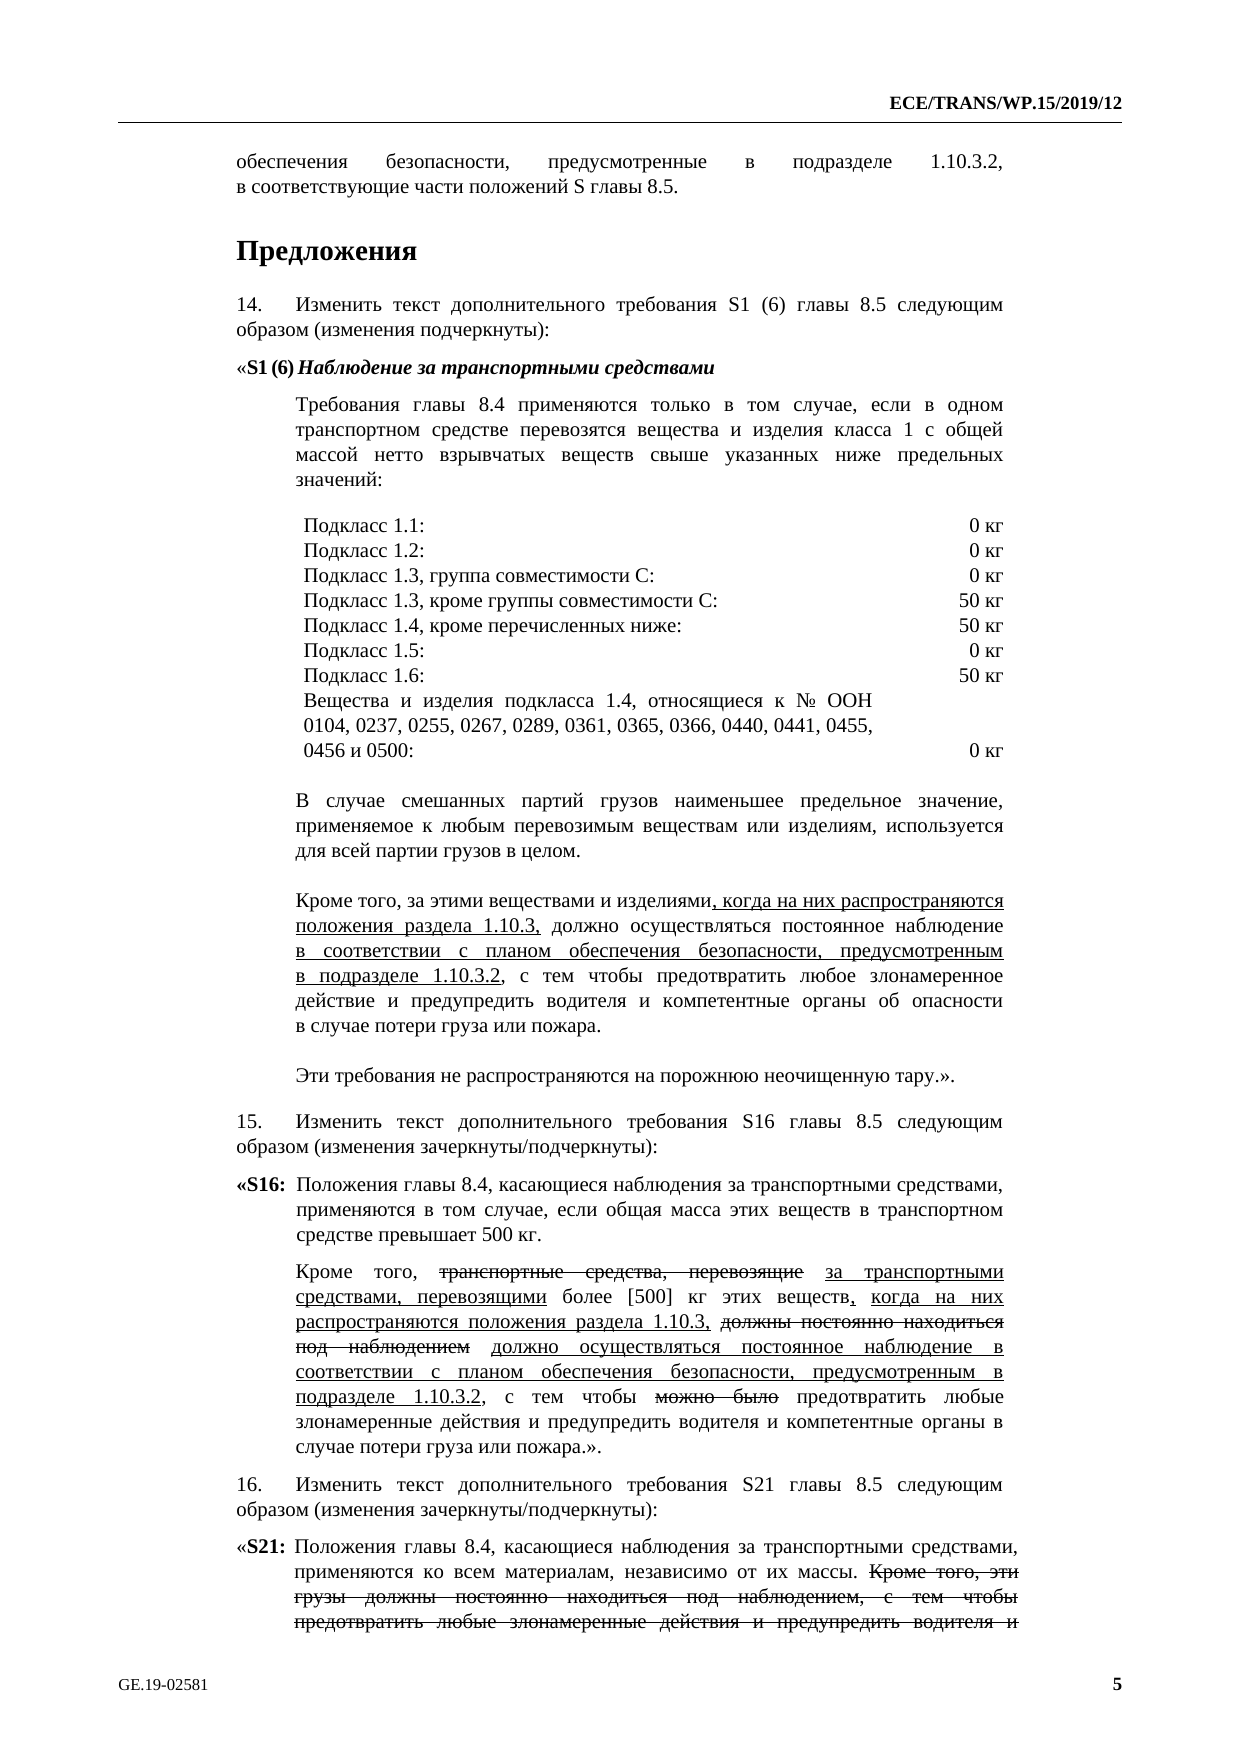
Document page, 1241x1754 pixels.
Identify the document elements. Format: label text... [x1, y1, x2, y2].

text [236, 1533, 1019, 1633]
table_cell 50 кг [881, 587, 1011, 612]
table_cell 0 кг [881, 562, 1011, 587]
text Кроме того, за этими веществами и изделиями, когда на них распространяются положения раздела 1.10.3, должно осуществляться постоянное наблюдение в соответствии с планом обеспечения безопасности, предусмотренным в подразделе 1.10.3.2, с тем чтобы предотвратить любое злонамеренное действие и предупредить водителя и компетентные органы об опасности в случае потери груза или пожара. [295, 960, 1004, 1037]
text 15. Изменить текст дополнительного требования S16 главы 8.5 следующим образом (изменения зачеркнуты/подчеркнуты): [236, 1108, 1004, 1158]
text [236, 148, 1004, 198]
table_cell Подкласс 1.6: [296, 662, 881, 687]
text Кроме того, транспортные средства, перевозящие за транспортными средствами, перевозящими более [500] кг этих веществ, когда на них распространяются положения раздела 1.10.3, должны постоянно находиться под наблюдением должно осуществляться постоянное наблюдение в соответствии с планом обеспечения безопасности, предусмотренным в подразделе 1.10.3.2, с тем чтобы можно было предотвратить любые злонамеренные действия и предупредить водителя и компетентные органы в случае потери груза или пожара.». [295, 1381, 1004, 1458]
text 16. Изменить текст дополнительного требования S21 главы 8.5 следующим образом (изменения зачеркнуты/подчеркнуты): [236, 1471, 1004, 1521]
text «S16: Положения главы 8.4, касающиеся наблюдения за транспортными средствами, применяются в том случае, если общая масса этих веществ в транспортном средстве превышает 500 кг. [236, 1171, 1004, 1246]
text Предложения [118, 235, 1004, 266]
text Эти требования не распространяются на порожнюю неочищенную тару.». [295, 1062, 1004, 1087]
table_cell 0 кг [881, 687, 1011, 762]
table_cell Подкласс 1.3, группа совместимости C: [296, 562, 881, 587]
table_header Подкласс 1.1: [296, 512, 881, 537]
text 14. Изменить текст дополнительного требования S1 (6) главы 8.5 следующим образом (изменения подчеркнуты): [236, 291, 1004, 341]
text Кроме того, за этими веществами и изделиями, когда на них распространяются положения раздела 1.10.3, должно осуществляться постоянное наблюдение в соответствии с планом обеспечения безопасности, предусмотренным в подразделе 1.10.3.2, с тем чтобы предотвратить любое злонамеренное действие и предупредить водителя и компетентные органы об опасности в случае потери груза или пожара. [295, 887, 1004, 959]
text Требования главы 8.4 применяются только в том случае, если в одном транспортном средстве перевозятся вещества и изделия класса 1 с общей массой нетто взрывчатых веществ свыше указанных ниже предельных значений: [295, 391, 1004, 491]
table_cell 0 кг [881, 637, 1011, 662]
table_cell Вещества и изделия подкласса 1.4, относящиеся к № ООН 0104, 0237, 0255, 0267, 0289, 0361, 0365, 0366, 0440, 0441, 0455, 0456 и 0500: [296, 687, 881, 762]
text Кроме того, транспортные средства, перевозящие за транспортными средствами, перевозящими более [500] кг этих веществ, когда на них распространяются положения раздела 1.10.3, должны постоянно находиться под наблюдением должно осуществляться постоянное наблюдение в соответствии с планом обеспечения безопасности, предусмотренным в подразделе 1.10.3.2, с тем чтобы можно было предотвратить любые злонамеренные действия и предупредить водителя и компетентные органы в случае потери груза или пожара.». [295, 1258, 1004, 1380]
table_cell Подкласс 1.2: [296, 537, 881, 562]
table_header 0 кг [881, 512, 1011, 537]
table_cell Подкласс 1.4, кроме перечисленных ниже: [296, 612, 881, 637]
text В случае смешанных партий грузов наименьшее предельное значение, применяемое к любым перевозимым веществам или изделиям, используется для всей партии грузов в целом. [295, 787, 1004, 862]
table_cell Подкласс 1.5: [296, 637, 881, 662]
table_cell 50 кг [881, 662, 1011, 687]
text «S1 (6) Наблюдение за транспортными средствами [236, 354, 1122, 379]
table_cell Подкласс 1.3, кроме группы совместимости C: [296, 587, 881, 612]
table_cell 0 кг [881, 537, 1011, 562]
table_cell 50 кг [881, 612, 1011, 637]
